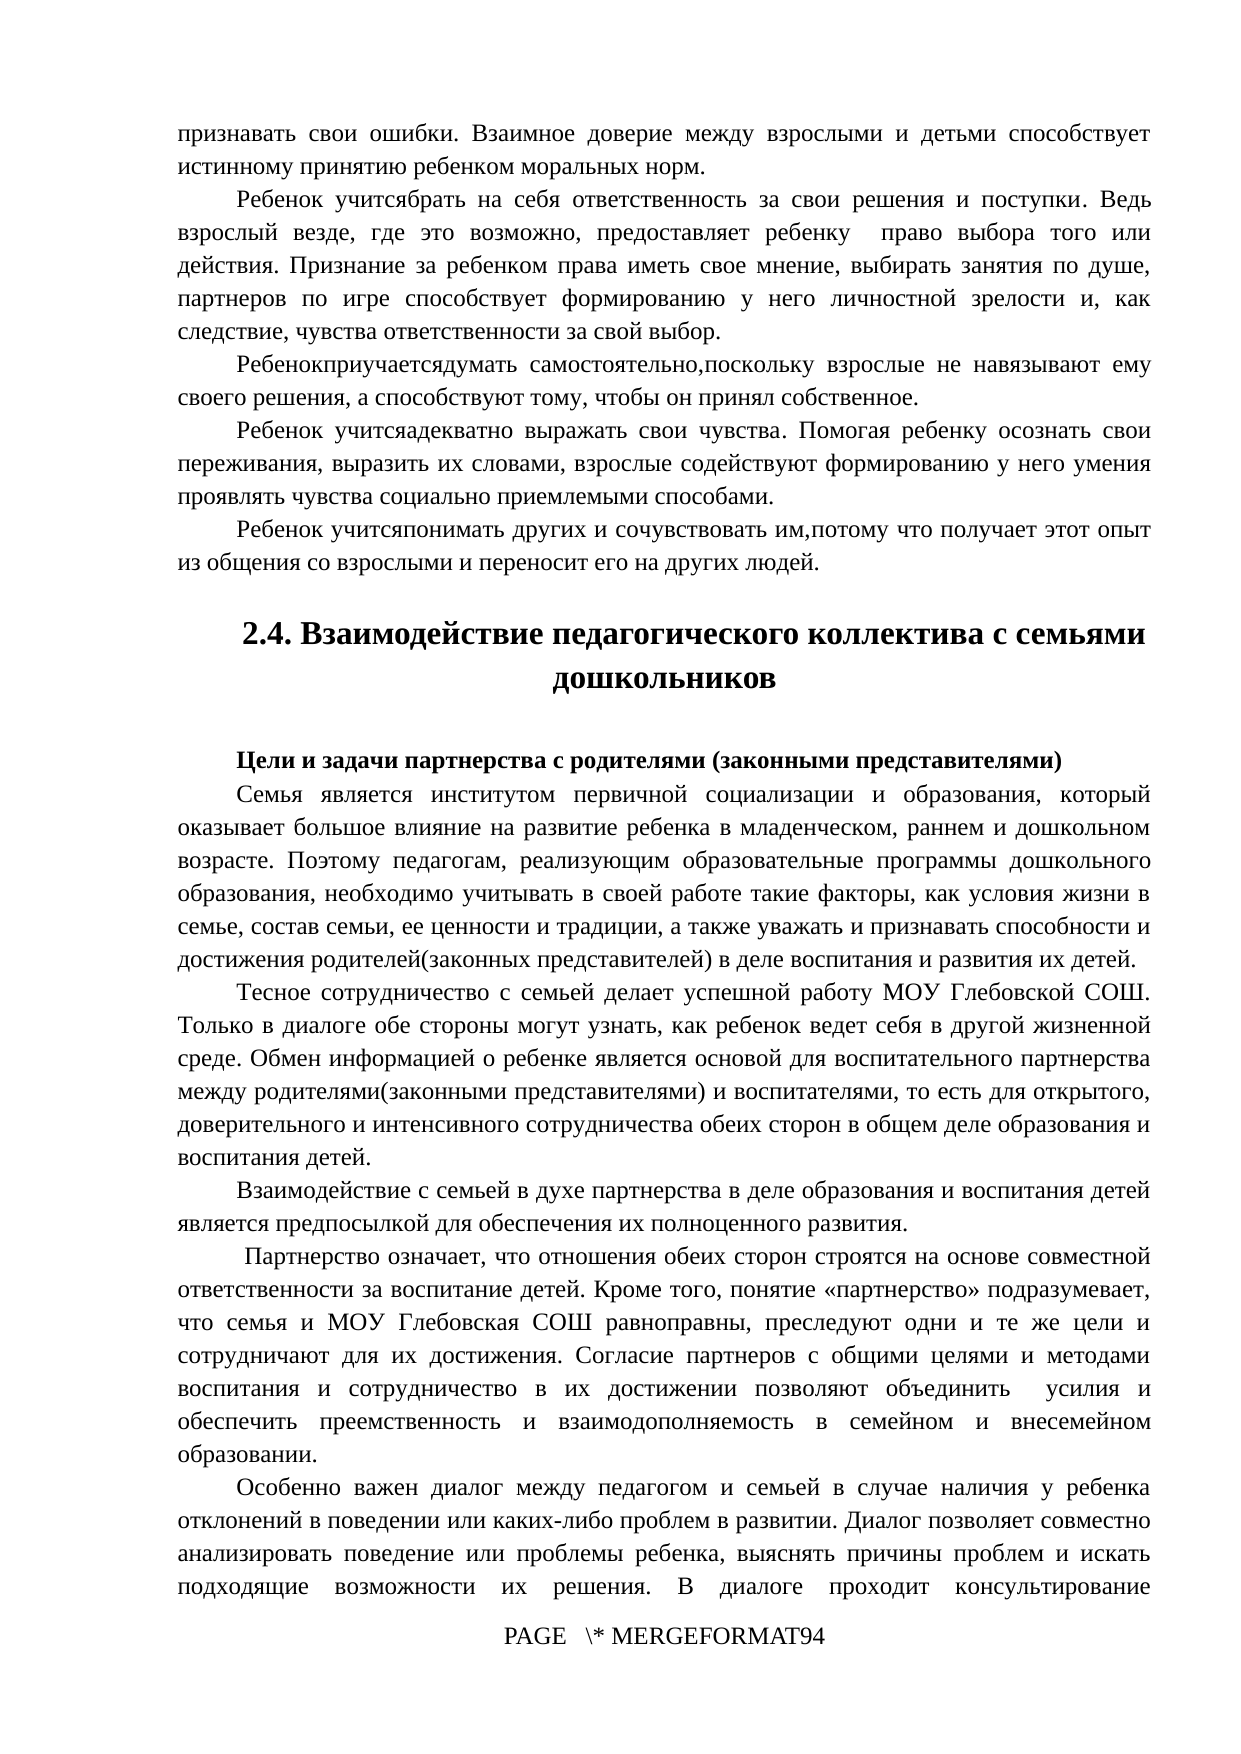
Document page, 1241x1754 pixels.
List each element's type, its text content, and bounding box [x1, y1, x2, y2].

text Цели и задачи партнерства с родителями (законными представителями) [177, 746, 1152, 774]
text Ребенокприучаетсядумать самостоятельно,поскольку взрослые не навязывают ему своего решения, а способствуют тому, чтобы он принял собственное. [177, 349, 1152, 411]
text Тесное сотрудничество с семьей делает успешной работу МОУ Глебовской СОШ. Только в диалоге обе стороны могут узнать, как ребенок ведет себя в другой жизненной среде. Обмен информацией о ребенке является основой для воспитательного партнерства между родителями(законными представителями) и воспитателями, то есть для открытого, доверительного и интенсивного сотрудничества обеих сторон в общем деле образования и воспитания детей. [177, 977, 1152, 1171]
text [177, 1472, 1152, 1600]
text Ребенок учитсяадекватно выражать свои чувства. Помогая ребенку осознать свои переживания, выразить их словами, взрослые содействуют формированию у него умения проявлять чувства социально приемлемыми способами. [177, 415, 1152, 510]
text Ребенок учитсяпонимать других и сочувствовать им,потому что получает этот опыт из общения со взрослыми и переносит его на других людей. [177, 514, 1152, 576]
text Ребенок учитсябрать на себя ответственность за свои решения и поступки. Ведь взрослый везде, где это возможно, предоставляет ребенку право выбора того или действия. Признание за ребенком права иметь свое мнение, выбирать занятия по душе, партнеров по игре способствует формированию у него личностной зрелости и, как следствие, чувства ответственности за свой выбор. [177, 184, 1152, 345]
text Семья является институтом первичной социализации и образования, который оказывает большое влияние на развитие ребенка в младенческом, раннем и дошкольном возрасте. Поэтому педагогам, реализующим образовательные программы дошкольного образования, необходимо учитывать в своей работе такие факторы, как условия жизни в семье, состав семьи, ее ценности и традиции, а также уважать и признавать способности и достижения родителей(законных представителей) в деле воспитания и развития их детей. [177, 779, 1152, 972]
text Взаимодействие с семьей в духе партнерства в деле образования и воспитания детей является предпосылкой для обеспечения их полноценного развития. [177, 1175, 1152, 1237]
text 2.4. Взаимодействие педагогического коллектива с семьями дошкольников [177, 613, 1152, 696]
text Партнерство означает, что отношения обеих сторон строятся на основе совместной ответственности за воспитание детей. Кроме того, понятие «партнерство» подразумевает, что семья и МОУ Глебовская СОШ равноправны, преследуют одни и те же цели и сотрудничают для их достижения. Согласие партнеров с общими целями и методами воспитания и сотрудничество в их достижении позволяют объединить усилия и обеспечить преемственность и взаимодополняемость в семейном и внесемейном образовании. [177, 1241, 1152, 1468]
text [177, 118, 1152, 180]
